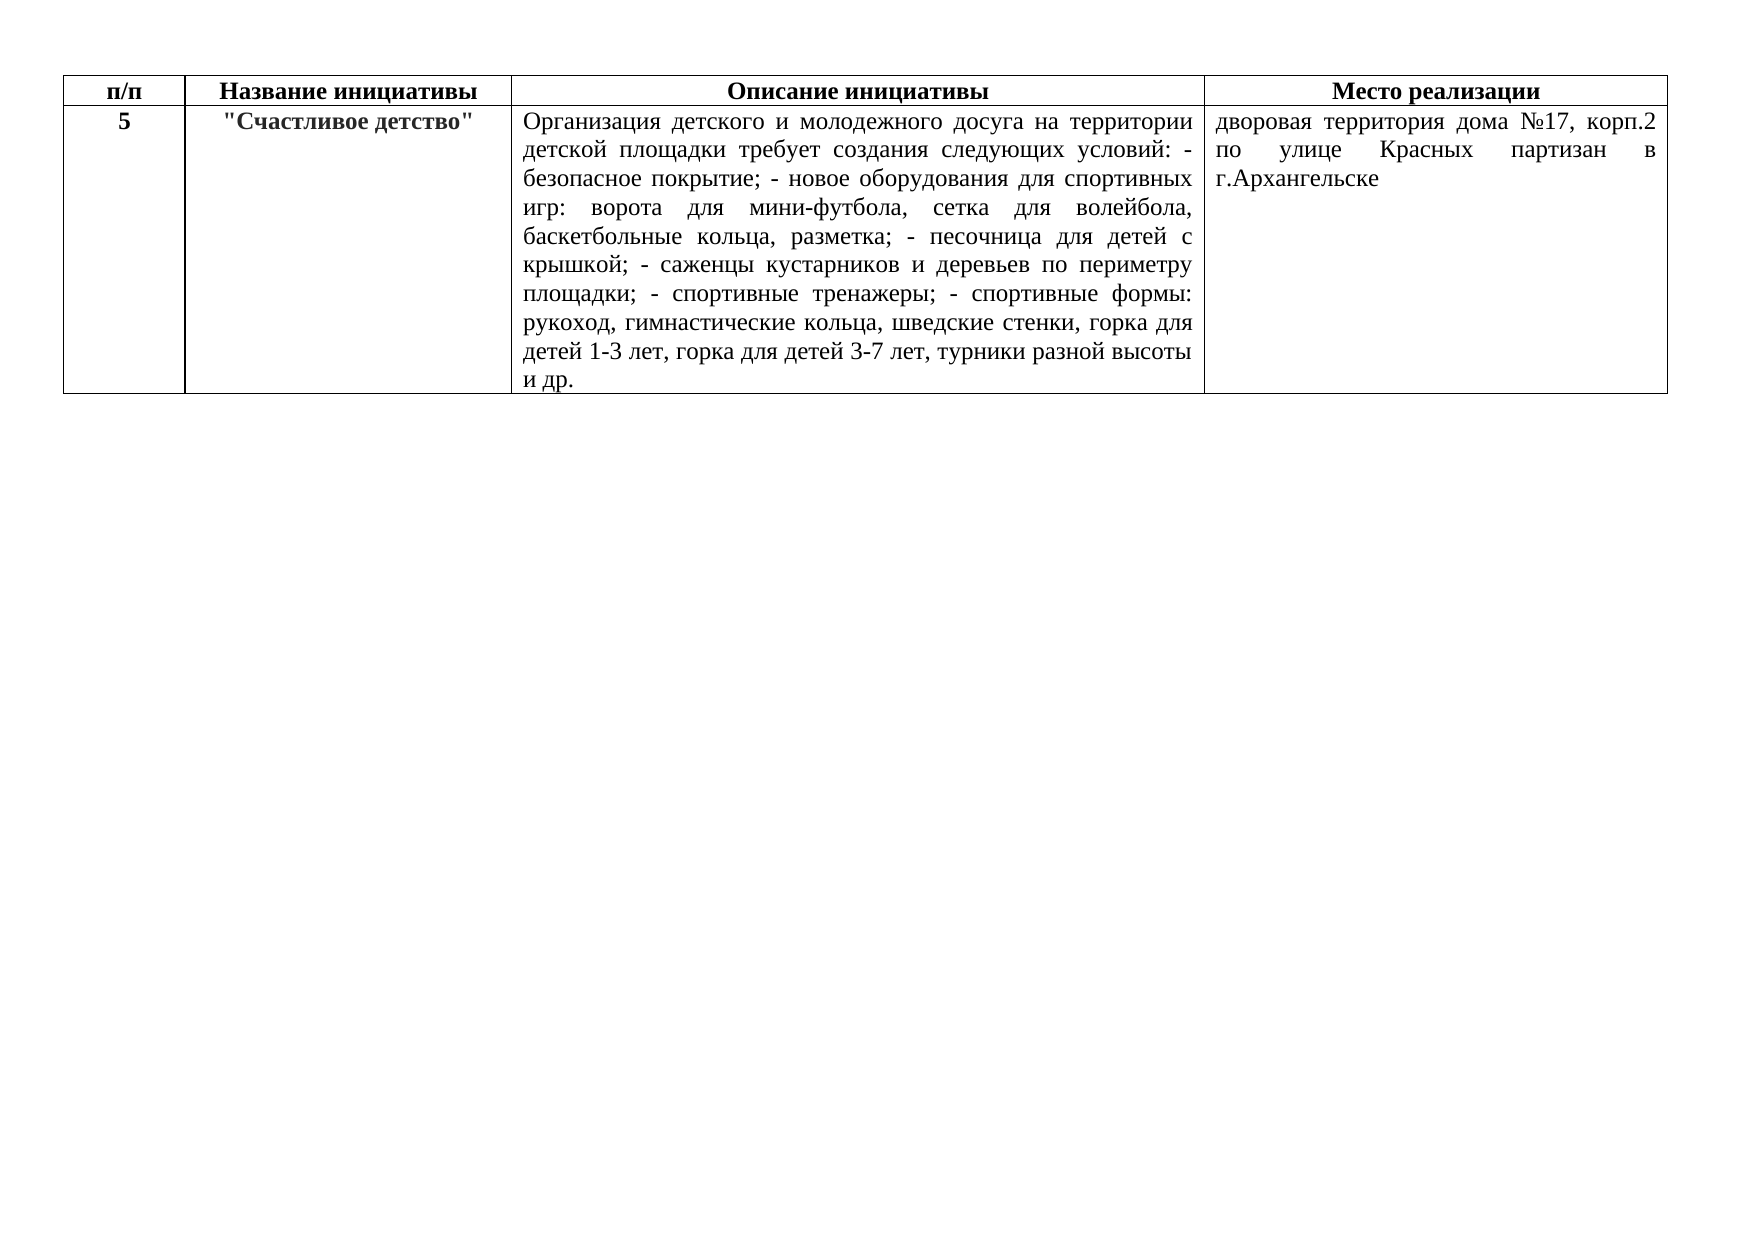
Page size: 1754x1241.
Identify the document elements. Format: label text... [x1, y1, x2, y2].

table_cell 5 [64, 106, 184, 393]
table_cell дворовая территория дома №17, корп.2 по улице Красных партизан в г.Архангельске [1205, 106, 1667, 393]
table_header Место реализации [1205, 76, 1667, 105]
table_cell Организация детского и молодежного досуга на территории детской площадки требует создания следующих условий: - безопасное покрытие; - новое оборудования для спортивных игр: ворота для мини-футбола, сетка для волейбола, баскетбольные кольца, разметка; - песочница для детей с крышкой; - саженцы кустарников и деревьев по периметру площадки; - спортивные тренажеры; - спортивные формы: рукоход, гимнастические кольца, шведские стенки, горка для детей 1-3 лет, горка для детей 3-7 лет, турники разной высоты и др. [512, 106, 1204, 393]
table_header п/п [64, 76, 184, 105]
table_header Название инициативы [186, 76, 511, 105]
table_header Описание инициативы [512, 76, 1204, 105]
table_cell "Счастливое детство" [186, 106, 511, 393]
